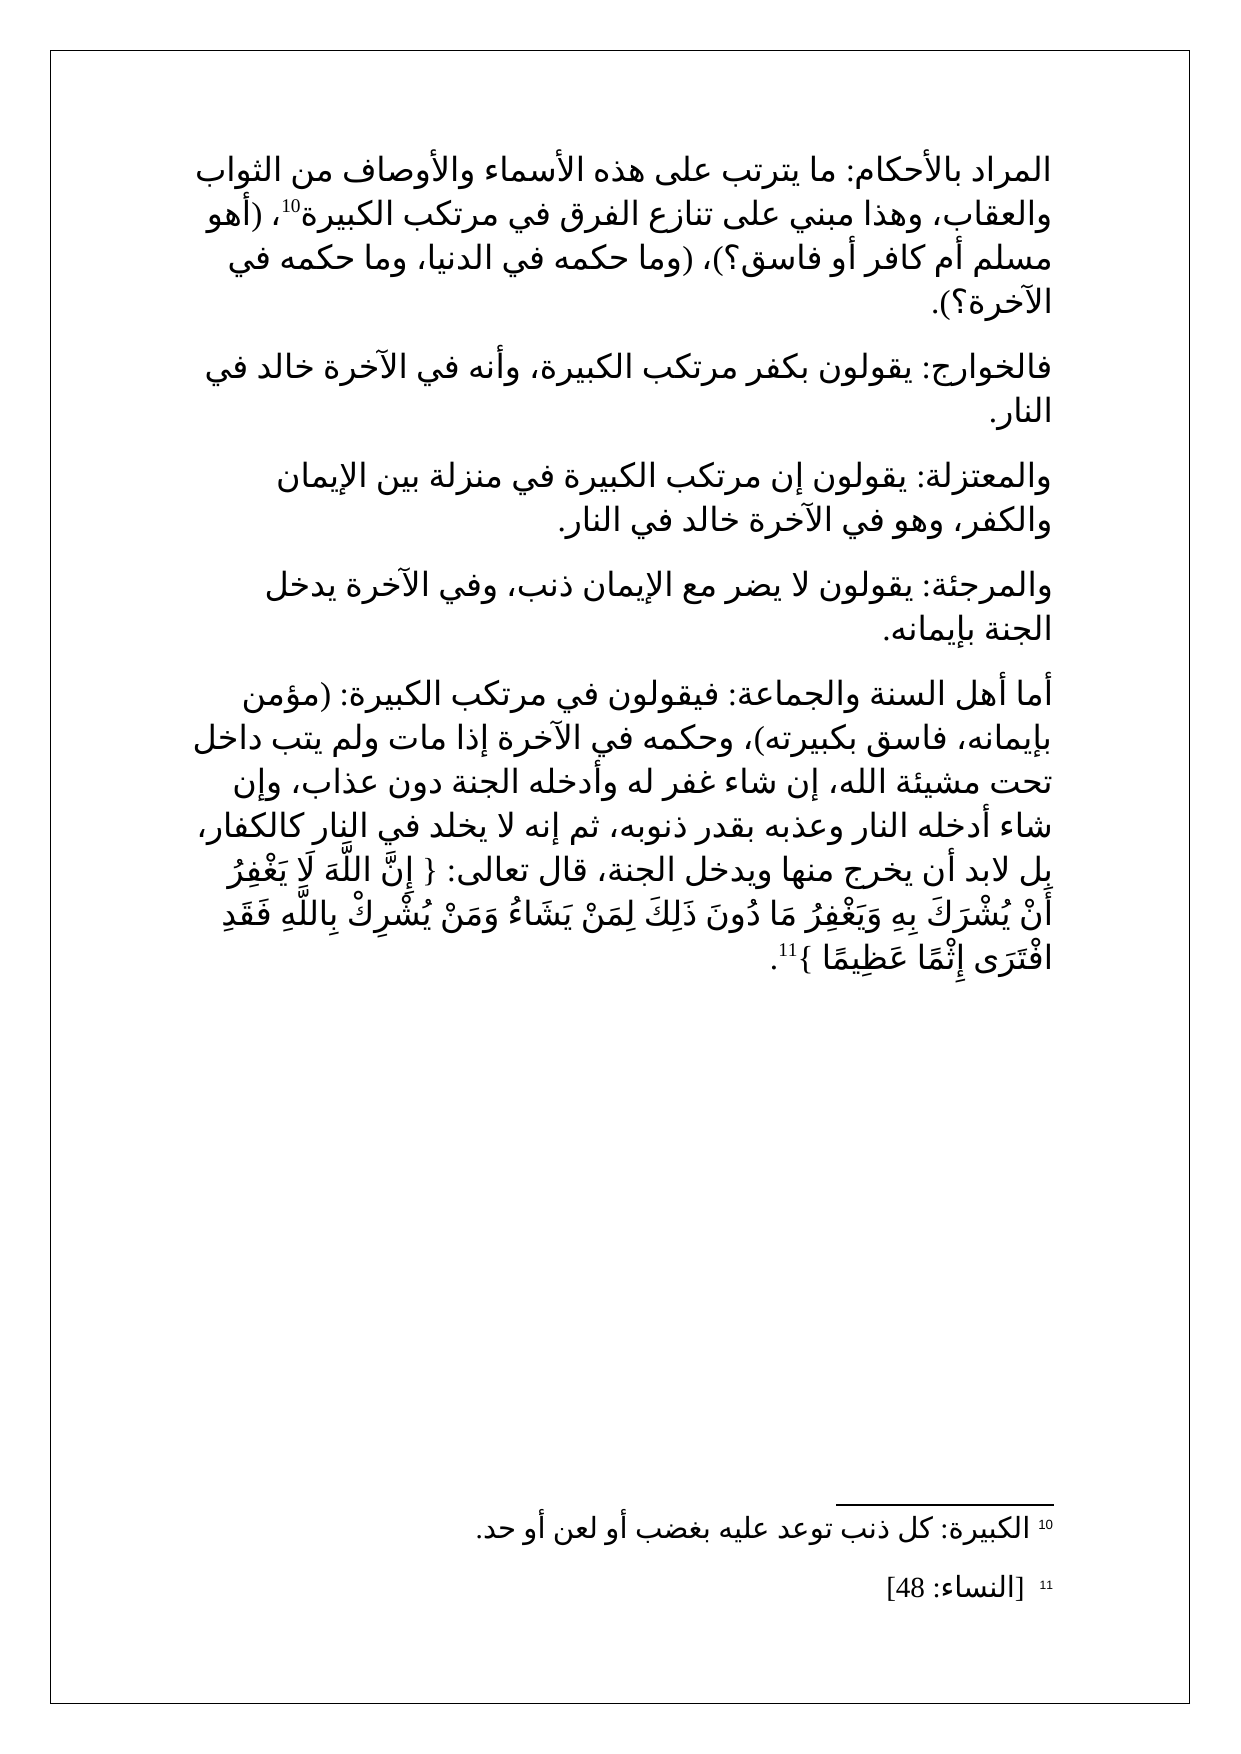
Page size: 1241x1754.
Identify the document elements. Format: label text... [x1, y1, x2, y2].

text فالخوارج: يقولون بكفر مرتكب الكبيرة، وأنه في الآخرة خالد في النار. [187, 347, 1053, 429]
text أما أهل السنة والجماعة: فيقولون في مرتكب الكبيرة: (مؤمن بإيمانه، فاسق بكبيرته)، وحكمه في الآخرة إذا مات ولم يتب داخل تحت مشيئة الله، إن شاء غفر له وأدخله الجنة دون عذاب، وإن شاء أدخله النار وعذبه بقدر ذنوبه، ثم إنه لا يخلد في النار كالكفار، بل لابد أن يخرج منها ويدخل الجنة، قال تعالى: { إِنَّ اللَّهَ لَا يَغْفِرُ أَنْ يُشْرَكَ بِهِ وَيَغْفِرُ مَا دُونَ ذَلِكَ لِمَنْ يَشَاءُ وَمَنْ يُشْرِكْ بِاللَّهِ فَقَدِ افْتَرَى إِثْمًا عَظِيمًا }. [187, 674, 1053, 977]
text والمعتزلة: يقولون إن مرتكب الكبيرة في منزلة بين الإيمان والكفر، وهو في الآخرة خالد في النار. [187, 456, 1053, 538]
text والمرجئة: يقولون لا يضر مع الإيمان ذنب، وفي الآخرة يدخل الجنة بإيمانه. [187, 565, 1053, 647]
text المراد بالأحكام: ما يترتب على هذه الأسماء والأوصاف من الثواب والعقاب، وهذا مبني على تنازع الفرق في مرتكب الكبيرة، (أهو مسلم أم كافر أو فاسق؟)، (وما حكمه في الدنيا، وما حكمه في الآخرة؟). [187, 150, 1053, 321]
